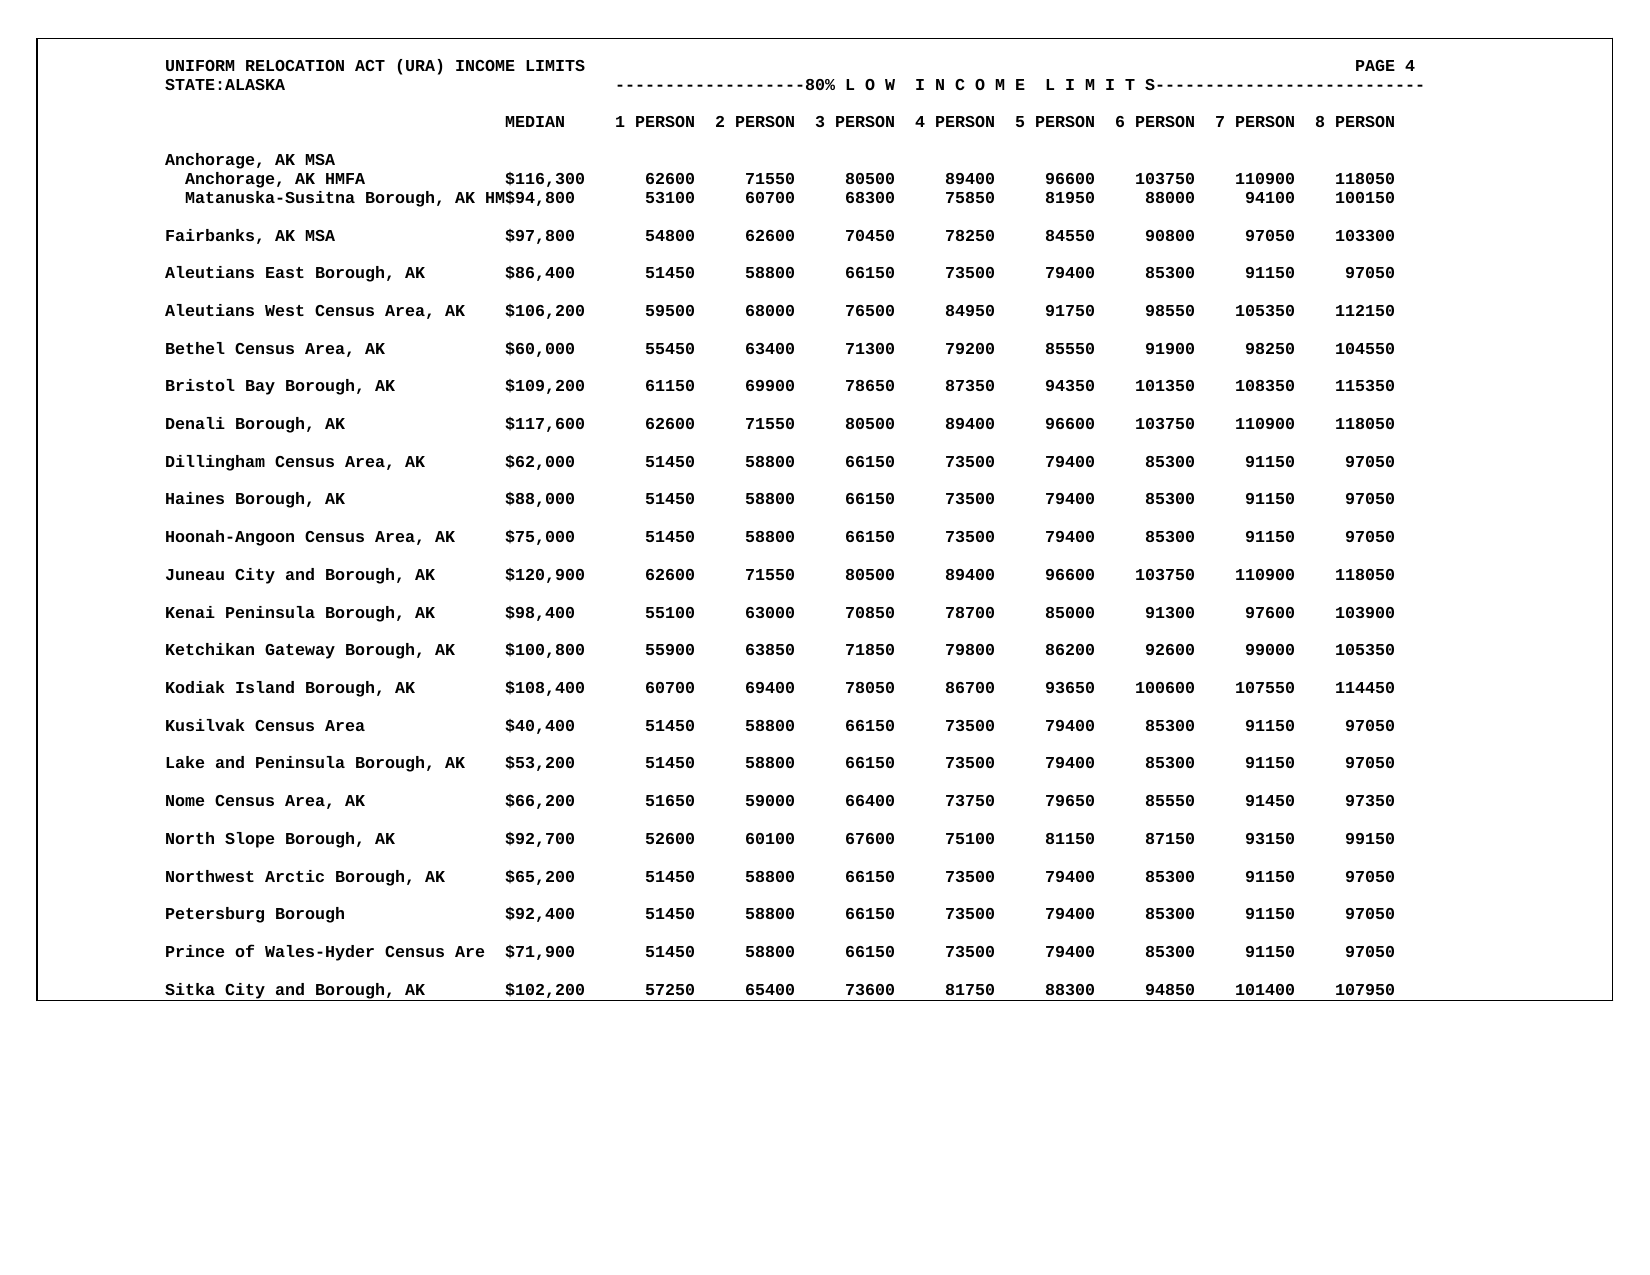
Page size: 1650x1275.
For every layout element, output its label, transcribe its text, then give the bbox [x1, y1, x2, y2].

text UNIFORM RELOCATION ACT (URA) INCOME LIMITS PAGE 4 STATE:ALASKA -------------------80% L O W I N C O M E L I M I T S--------------------------- MEDIAN 1 PERSON 2 PERSON 3 PERSON 4 PERSON 5 PERSON 6 PERSON 7 PERSON 8 PERSON Anchorage, AK MSA Anchorage, AK HMFA $116,300 62600 71550 80500 89400 96600 103750 110900 118050 Matanuska-Susitna Borough, AK HM$94,800 53100 60700 68300 75850 81950 88000 94100 100150 Fairbanks, AK MSA $97,800 54800 62600 70450 78250 84550 90800 97050 103300 Aleutians East Borough, AK $86,400 51450 58800 66150 73500 79400 85300 91150 97050 Aleutians West Census Area, AK $106,200 59500 68000 76500 84950 91750 98550 105350 112150 Bethel Census Area, AK $60,000 55450 63400 71300 79200 85550 91900 98250 104550 Bristol Bay Borough, AK $109,200 61150 69900 78650 87350 94350 101350 108350 115350 Denali Borough, AK $117,600 62600 71550 80500 89400 96600 103750 110900 118050 Dillingham Census Area, AK $62,000 51450 58800 66150 73500 79400 85300 91150 97050 Haines Borough, AK $88,000 51450 58800 66150 73500 79400 85300 91150 97050 Hoonah-Angoon Census Area, AK $75,000 51450 58800 66150 73500 79400 85300 91150 97050 Juneau City and Borough, AK $120,900 62600 71550 80500 89400 96600 103750 110900 118050 Kenai Peninsula Borough, AK $98,400 55100 63000 70850 78700 85000 91300 97600 103900 Ketchikan Gateway Borough, AK $100,800 55900 63850 71850 79800 86200 92600 99000 105350 Kodiak Island Borough, AK $108,400 60700 69400 78050 86700 93650 100600 107550 114450 Kusilvak Census Area $40,400 51450 58800 66150 73500 79400 85300 91150 97050 Lake and Peninsula Borough, AK $53,200 51450 58800 66150 73500 79400 85300 91150 97050 Nome Census Area, AK $66,200 51650 59000 66400 73750 79650 85550 91450 97350 North Slope Borough, AK $92,700 52600 60100 67600 75100 81150 87150 93150 99150 Northwest Arctic Borough, AK $65,200 51450 58800 66150 73500 79400 85300 91150 97050 Petersburg Borough $92,400 51450 58800 66150 73500 79400 85300 91150 97050 Prince of Wales-Hyder Census Are $71,900 51450 58800 66150 73500 79400 85300 91150 97050 Sitka City and Borough, AK $102,200 57250 65400 73600 81750 88300 94850 101400 107950 [38, 39, 1612, 1000]
